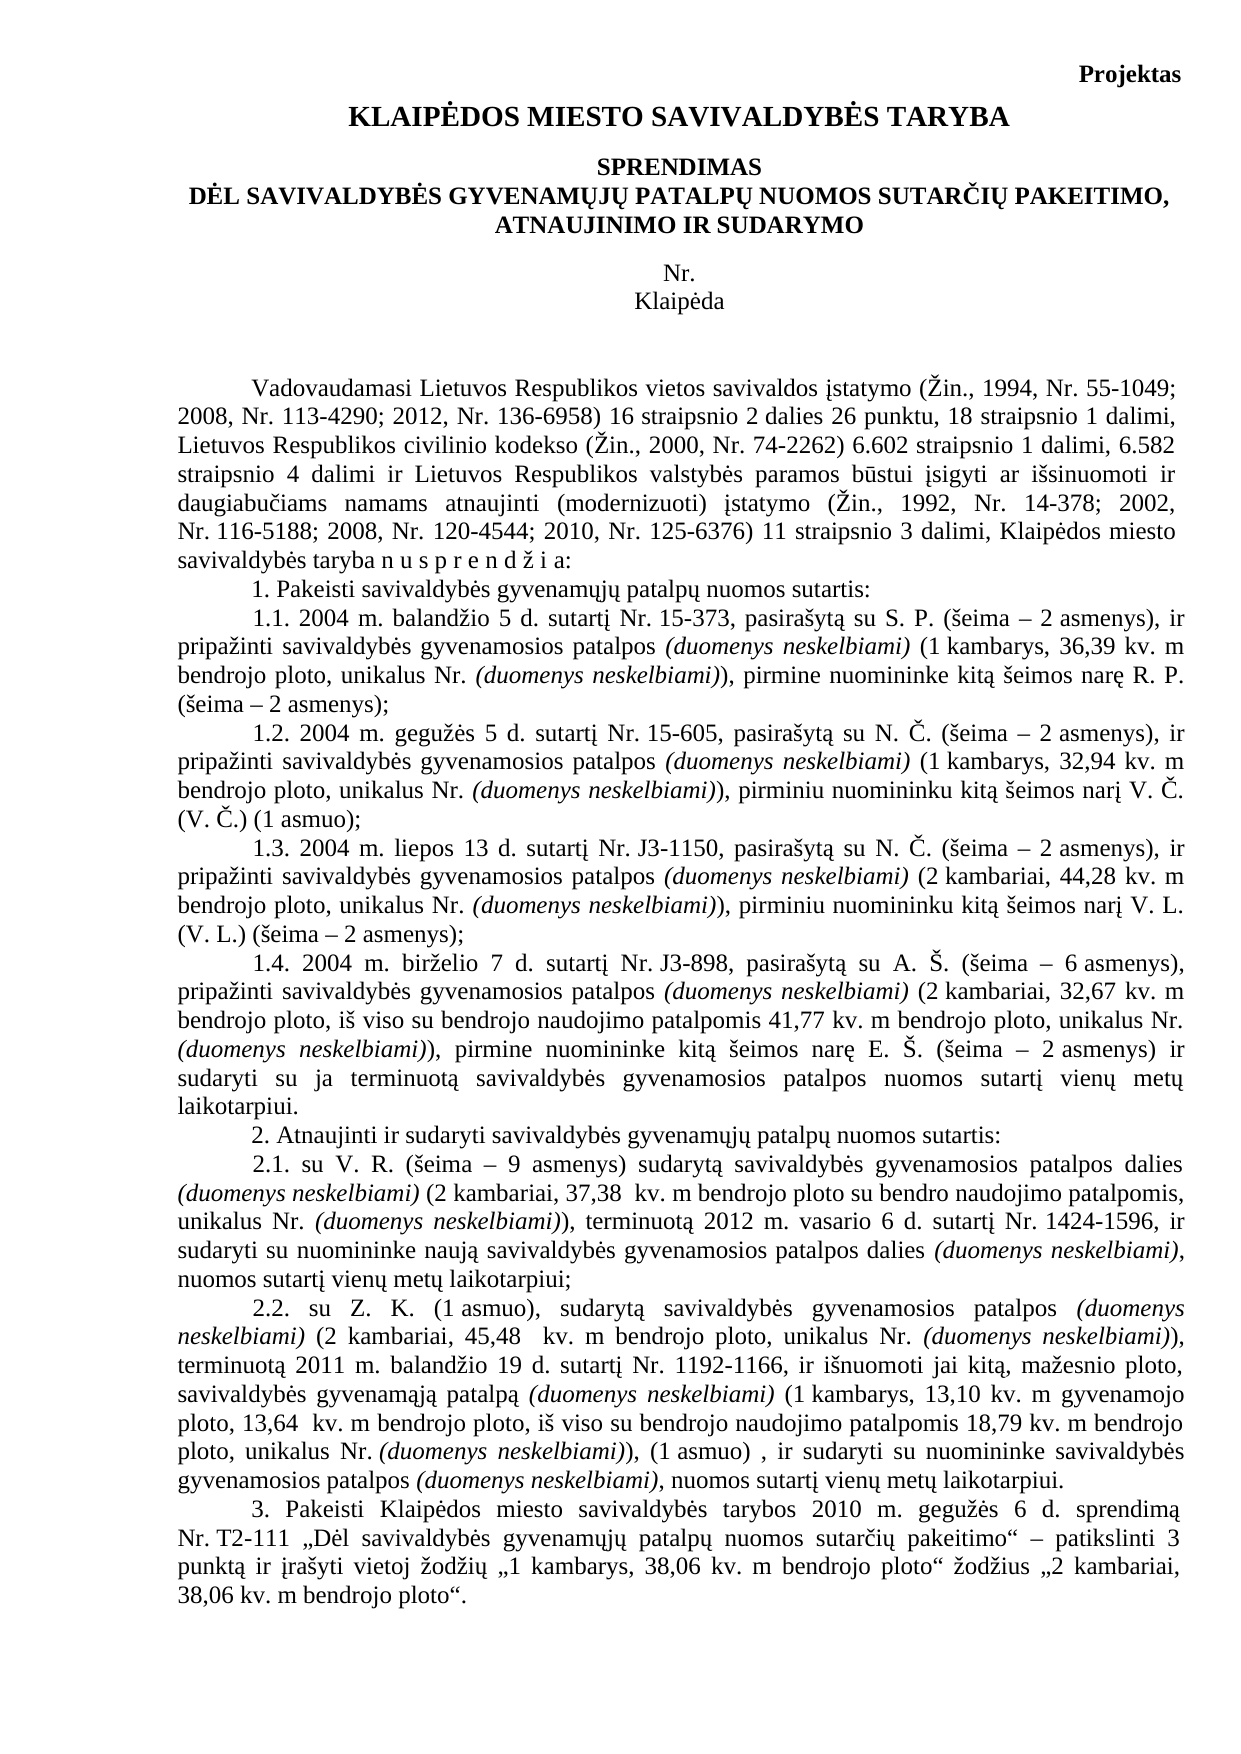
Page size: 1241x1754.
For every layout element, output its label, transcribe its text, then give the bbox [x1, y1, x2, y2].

text Nr. [177, 258, 1181, 286]
text 3. Pakeisti Klaipėdos miesto savivaldybės tarybos 2010 m. gegužės 6 d. sprendimą Nr. T2-111 „Dėl savivaldybės gyvenamųjų patalpų nuomos sutarčių pakeitimo“ – patikslinti 3 punktą ir įrašyti vietoj žodžių „1 kambarys, 38,06 kv. m bendrojo ploto“ žodžius „2 kambariai, 38,06 kv. m bendrojo ploto“. [177, 1494, 1181, 1609]
text DĖL SAVIVALDYBĖS GYVENAMŲJŲ PATALPŲ NUOMOS SUTARČIŲ PAKEITIMO, ATNAUJINIMO IR SUDARYMO [177, 181, 1181, 238]
text 1.2. 2004 m. gegužės 5 d. sutartį Nr. 15-605, pasirašytą su N. Č. (šeima – 2 asmenys), ir pripažinti savivaldybės gyvenamosios patalpos (duomenys neskelbiami) (1 kambarys, 32,94 kv. m bendrojo ploto, unikalus Nr. (duomenys neskelbiami)), pirminiu nuomininku kitą šeimos narį V. Č. (V. Č.) (1 asmuo); [177, 718, 1185, 833]
text 1.1. 2004 m. balandžio 5 d. sutartį Nr. 15-373, pasirašytą su S. P. (šeima – 2 asmenys), ir pripažinti savivaldybės gyvenamosios patalpos (duomenys neskelbiami) (1 kambarys, 36,39 kv. m bendrojo ploto, unikalus Nr. (duomenys neskelbiami)), pirmine nuomininke kitą šeimos narę R. P. (šeima – 2 asmenys); [177, 603, 1185, 718]
text 2. Atnaujinti ir sudaryti savivaldybės gyvenamųjų patalpų nuomos sutartis: [177, 1120, 1185, 1149]
text 1.4. 2004 m. birželio 7 d. sutartį Nr. J3-898, pasirašytą su A. Š. (šeima – 6 asmenys), pripažinti savivaldybės gyvenamosios patalpos (duomenys neskelbiami) (2 kambariai, 32,67 kv. m bendrojo ploto, iš viso su bendrojo naudojimo patalpomis 41,77 kv. m bendrojo ploto, unikalus Nr. (duomenys neskelbiami)), pirmine nuomininke kitą šeimos narę E. Š. (šeima – 2 asmenys) ir sudaryti su ja terminuotą savivaldybės gyvenamosios patalpos nuomos sutartį vienų metų laikotarpiui. [177, 948, 1185, 1120]
text KLAIPĖDOS MIESTO SAVIVALDYBĖS TARYBA [177, 99, 1181, 133]
text 2.1. su V. R. (šeima – 9 asmenys) sudarytą savivaldybės gyvenamosios patalpos dalies (duomenys neskelbiami) (2 kambariai, 37,38 kv. m bendrojo ploto su bendro naudojimo patalpomis, unikalus Nr. (duomenys neskelbiami)), terminuotą 2012 m. vasario 6 d. sutartį Nr. 1424-1596, ir sudaryti su nuomininke naują savivaldybės gyvenamosios patalpos dalies (duomenys neskelbiami), nuomos sutartį vienų metų laikotarpiui; [177, 1149, 1185, 1293]
text 1. Pakeisti savivaldybės gyvenamųjų patalpų nuomos sutartis: [177, 574, 1185, 603]
text Klaipėda [177, 286, 1181, 315]
text 2.2. su Z. K. (1 asmuo), sudarytą savivaldybės gyvenamosios patalpos (duomenys neskelbiami) (2 kambariai, 45,48 kv. m bendrojo ploto, unikalus Nr. (duomenys neskelbiami)), terminuotą 2011 m. balandžio 19 d. sutartį Nr. 1192-1166, ir išnuomoti jai kitą, mažesnio ploto, savivaldybės gyvenamąją patalpą (duomenys neskelbiami) (1 kambarys, 13,10 kv. m gyvenamojo ploto, 13,64 kv. m bendrojo ploto, iš viso su bendrojo naudojimo patalpomis 18,79 kv. m bendrojo ploto, unikalus Nr. (duomenys neskelbiami)), (1 asmuo) , ir sudaryti su nuomininke savivaldybės gyvenamosios patalpos (duomenys neskelbiami), nuomos sutartį vienų metų laikotarpiui. [177, 1293, 1185, 1494]
text 1.3. 2004 m. liepos 13 d. sutartį Nr. J3-1150, pasirašytą su N. Č. (šeima – 2 asmenys), ir pripažinti savivaldybės gyvenamosios patalpos (duomenys neskelbiami) (2 kambariai, 44,28 kv. m bendrojo ploto, unikalus Nr. (duomenys neskelbiami)), pirminiu nuomininku kitą šeimos narį V. L. (V. L.) (šeima – 2 asmenys); [177, 833, 1185, 948]
text SPRENDIMAS [177, 152, 1181, 181]
text Vadovaudamasi Lietuvos Respublikos vietos savivaldos įstatymo (Žin., 1994, Nr. 55-1049; 2008, Nr. 113-4290; 2012, Nr. 136-6958) 16 straipsnio 2 dalies 26 punktu, 18 straipsnio 1 dalimi, Lietuvos Respublikos civilinio kodekso (Žin., 2000, Nr. 74-2262) 6.602 straipsnio 1 dalimi, 6.582 straipsnio 4 dalimi ir Lietuvos Respublikos valstybės paramos būstui įsigyti ar išsinuomoti ir daugiabučiams namams atnaujinti (modernizuoti) įstatymo (Žin., 1992, Nr. 14-378; 2002, Nr. 116-5188; 2008, Nr. 120-4544; 2010, Nr. 125-6376) 11 straipsnio 3 dalimi, Klaipėdos miesto savivaldybės taryba nusprendžia: [177, 373, 1177, 574]
